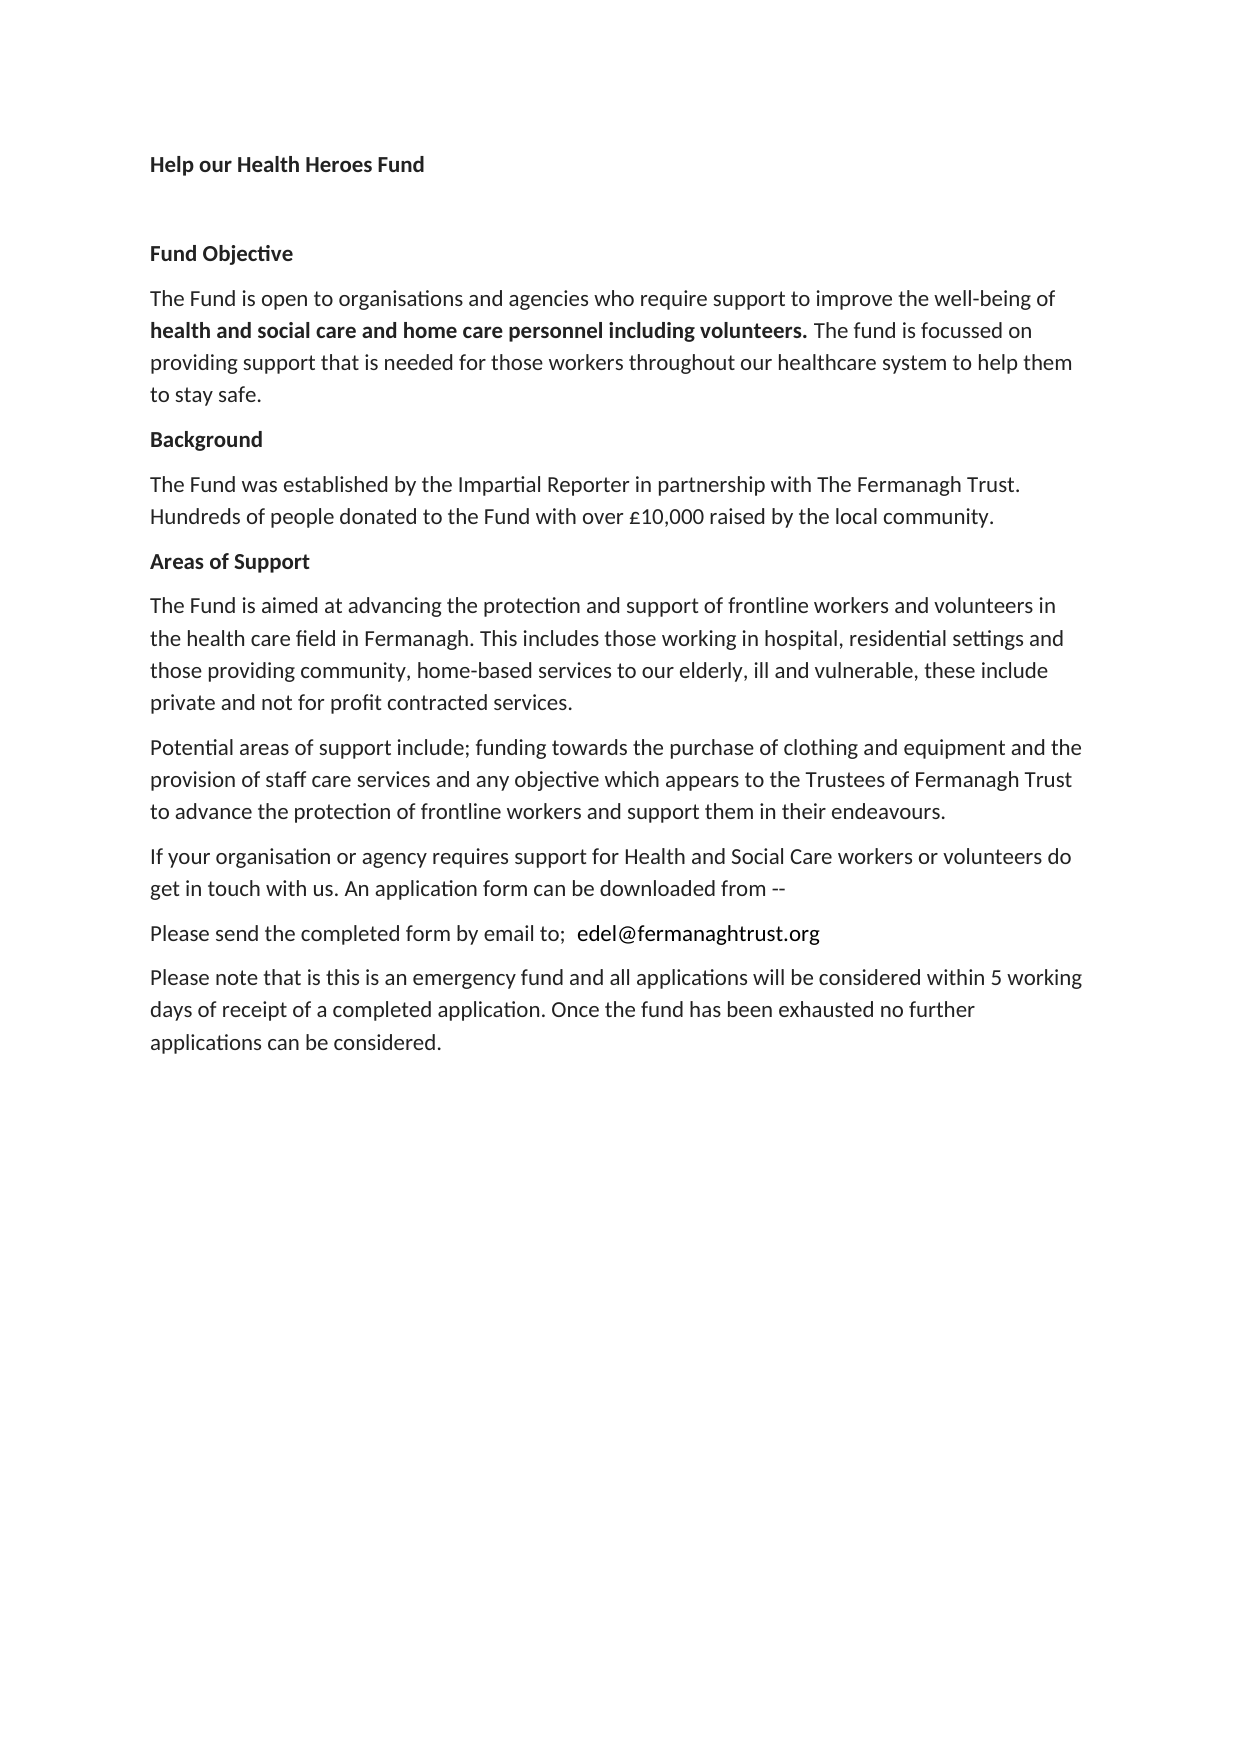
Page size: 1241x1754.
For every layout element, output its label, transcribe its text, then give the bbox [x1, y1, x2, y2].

text Please note that is this is an emergency fund and all applications will be considered within 5 working days of receipt of a completed application. Once the fund has been exhausted no further applications can be considered. [150, 963, 1090, 1056]
text Potential areas of support include; funding towards the purchase of clothing and equipment and the provision of staff care services and any objective which appears to the Trustees of Fermanagh Trust to advance the protection of frontline workers and support them in their endeavours. [150, 733, 1090, 825]
text The Fund is aimed at advancing the protection and support of frontline workers and volunteers in the health care field in Fermanagh. This includes those working in hospital, residential settings and those providing community, home-based services to our elderly, ill and vulnerable, these include private and not for profit contracted services. [150, 592, 1090, 716]
text Please send the completed form by email to; edel@fermanaghtrust.org [150, 919, 1090, 947]
text Fund Objective [150, 239, 1090, 267]
text Help our Health Heroes Fund [150, 150, 1090, 178]
text The Fund is open to organisations and agencies who require support to improve the well-being of health and social care and home care personnel including volunteers. The fund is focussed on providing support that is needed for those workers throughout our healthcare system to help them to stay safe. [150, 284, 1090, 409]
text The Fund was established by the Impartial Reporter in partnership with The Fermanagh Trust. Hundreds of people donated to the Fund with over £10,000 raised by the local community. [150, 470, 1090, 530]
text If your organisation or agency requires support for Health and Social Care workers or volunteers do get in touch with us. An application form can be downloaded from -- [150, 842, 1090, 902]
text Background [150, 425, 1090, 453]
text Areas of Support [150, 547, 1090, 575]
